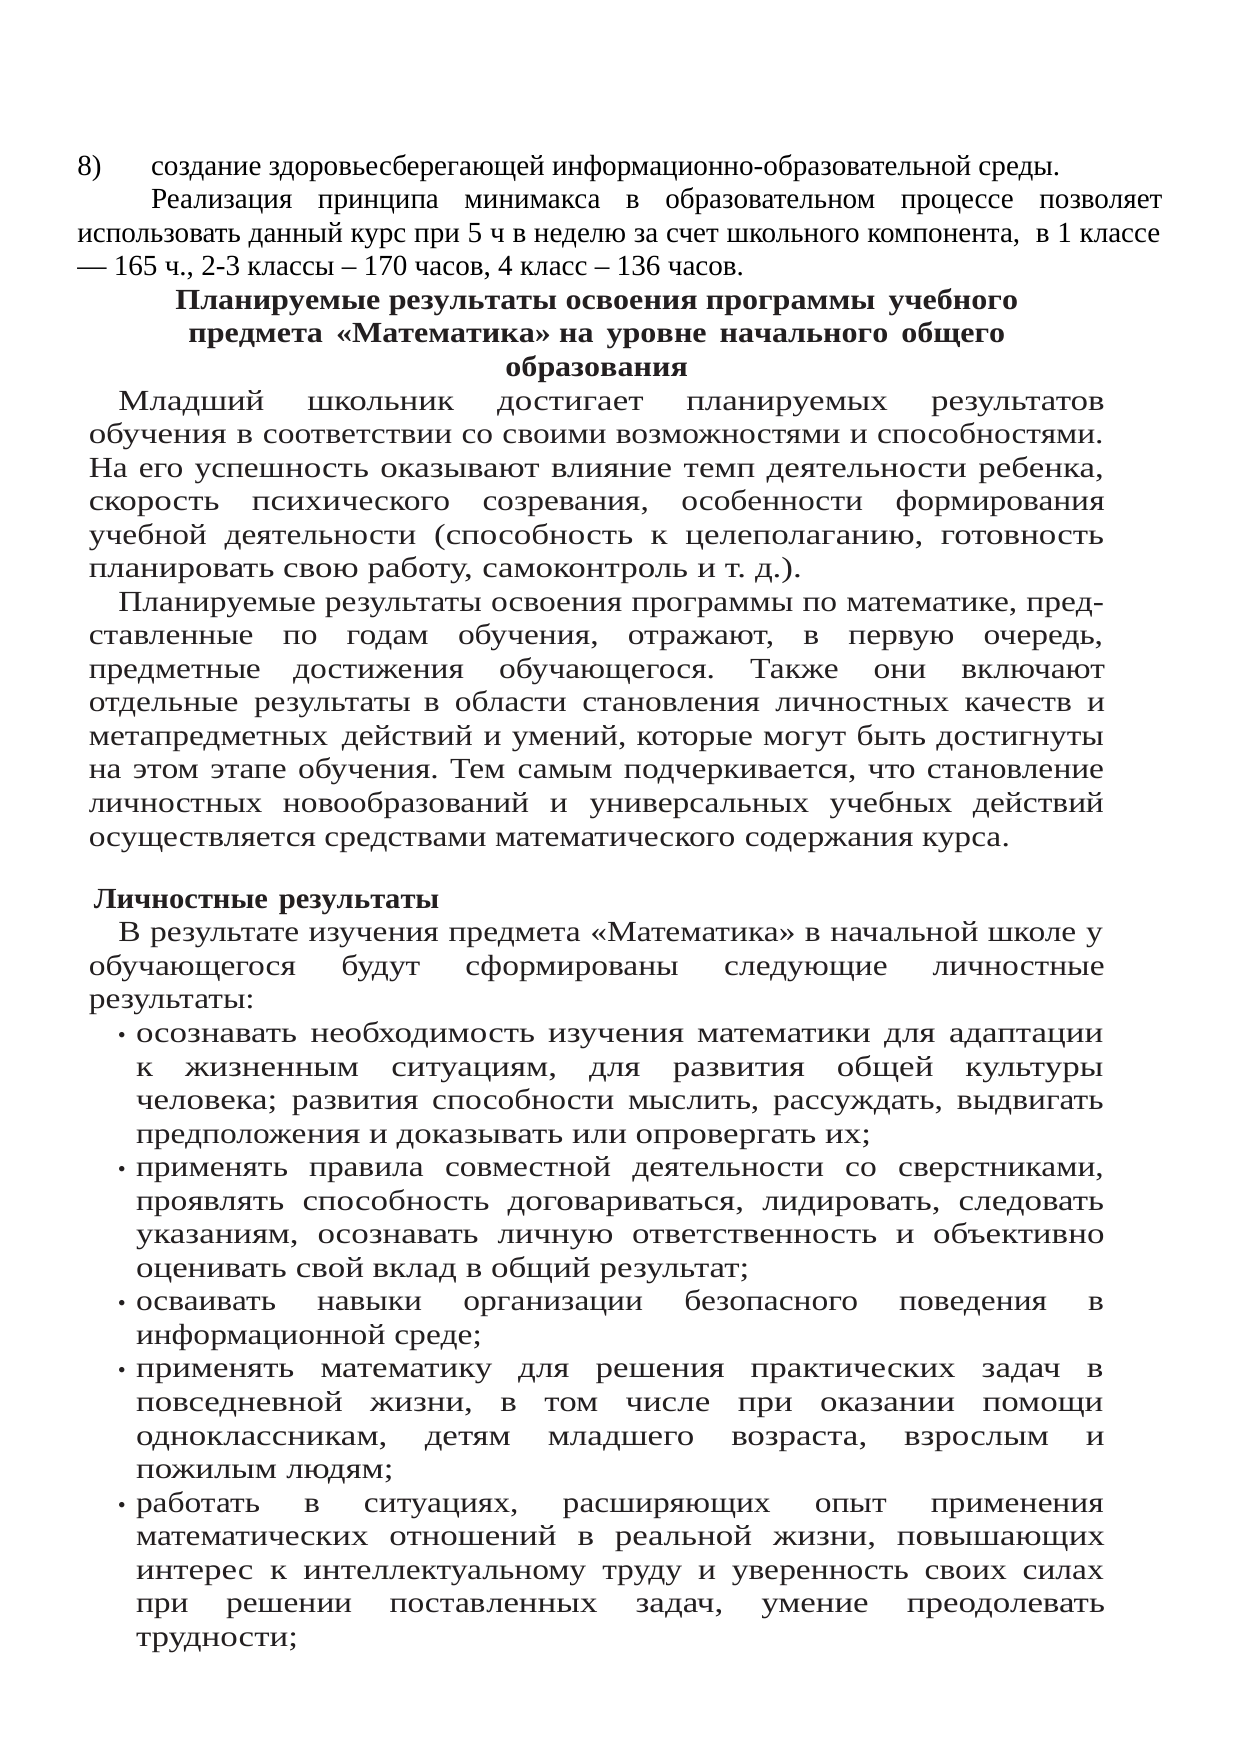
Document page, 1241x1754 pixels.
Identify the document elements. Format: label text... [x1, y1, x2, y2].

text 8) создание здоровьесберегающей информационно-образовательной среды. [77, 148, 1163, 181]
text Планируемые результаты освоения программы по математике, пред- ставленные по годам обучения, отражают, в первую очередь, предметные достижения обучающегося. Также они включают отдельные результаты в области становления личностных качеств и метапредметных действий и умений, которые могут быть достигнуты на этом этапе обучения. Тем самым подчеркивается, что становление личностных новообразований и универсальных учебных действий осуществляется средствами математического содержания курса. [88, 584, 1105, 852]
text Реализация принципа минимакса в образовательном процессе позволяет использовать данный курс при 5 ч в неделю за счет школьного компонента, в 1 классе — 165 ч., 2-3 классы – 170 часов, 4 класс – 136 часов. [77, 181, 1163, 282]
subtitle Личностные результаты [93, 881, 1086, 914]
list осваивать навыки организации безопасного поведения в информационной среде; [118, 1283, 1104, 1351]
text В результате изучения предмета «Математика» в начальной школе у обучающегося будут сформированы следующие личностные результаты: [88, 914, 1104, 1015]
list применять математику для решения практических задач в повседневной жизни, в том числе при оказании помощи одноклассникам, детям младшего возраста, взрослым и пожилым людям; [118, 1351, 1104, 1485]
list работать в ситуациях, расширяющих опыт применения математических отношений в реальной жизни, повышающих интерес к интеллектуальному труду и уверенность своих силах при решении поставленных задач, умение преодолевать трудности; [118, 1485, 1104, 1652]
list применять правила совместной деятельности со сверстниками, проявлять способность договариваться, лидировать, следовать указаниям, осознавать личную ответственность и объективно оценивать свой вклад в общий результат; [118, 1149, 1104, 1283]
list осознавать необходимость изучения математики для адаптации к жизненным ситуациям, для развития общей культуры человека; развития способности мыслить, рассуждать, выдвигать предположения и доказывать или опровергать их; [118, 1015, 1104, 1149]
subtitle Планируемые результаты освоения программы учебного предмета «Математика» на уровне начального общего образования [172, 282, 1021, 383]
text Младший школьник достигает планируемых результатов обучения в соответствии со своими возможностями и способностями. На его успешность оказывают влияние темп деятельности ребенка, скорость психического созревания, особенности формирования учебной деятельности (способность к целеполаганию, готовность планировать свою работу, самоконтроль и т. д.). [88, 383, 1105, 584]
